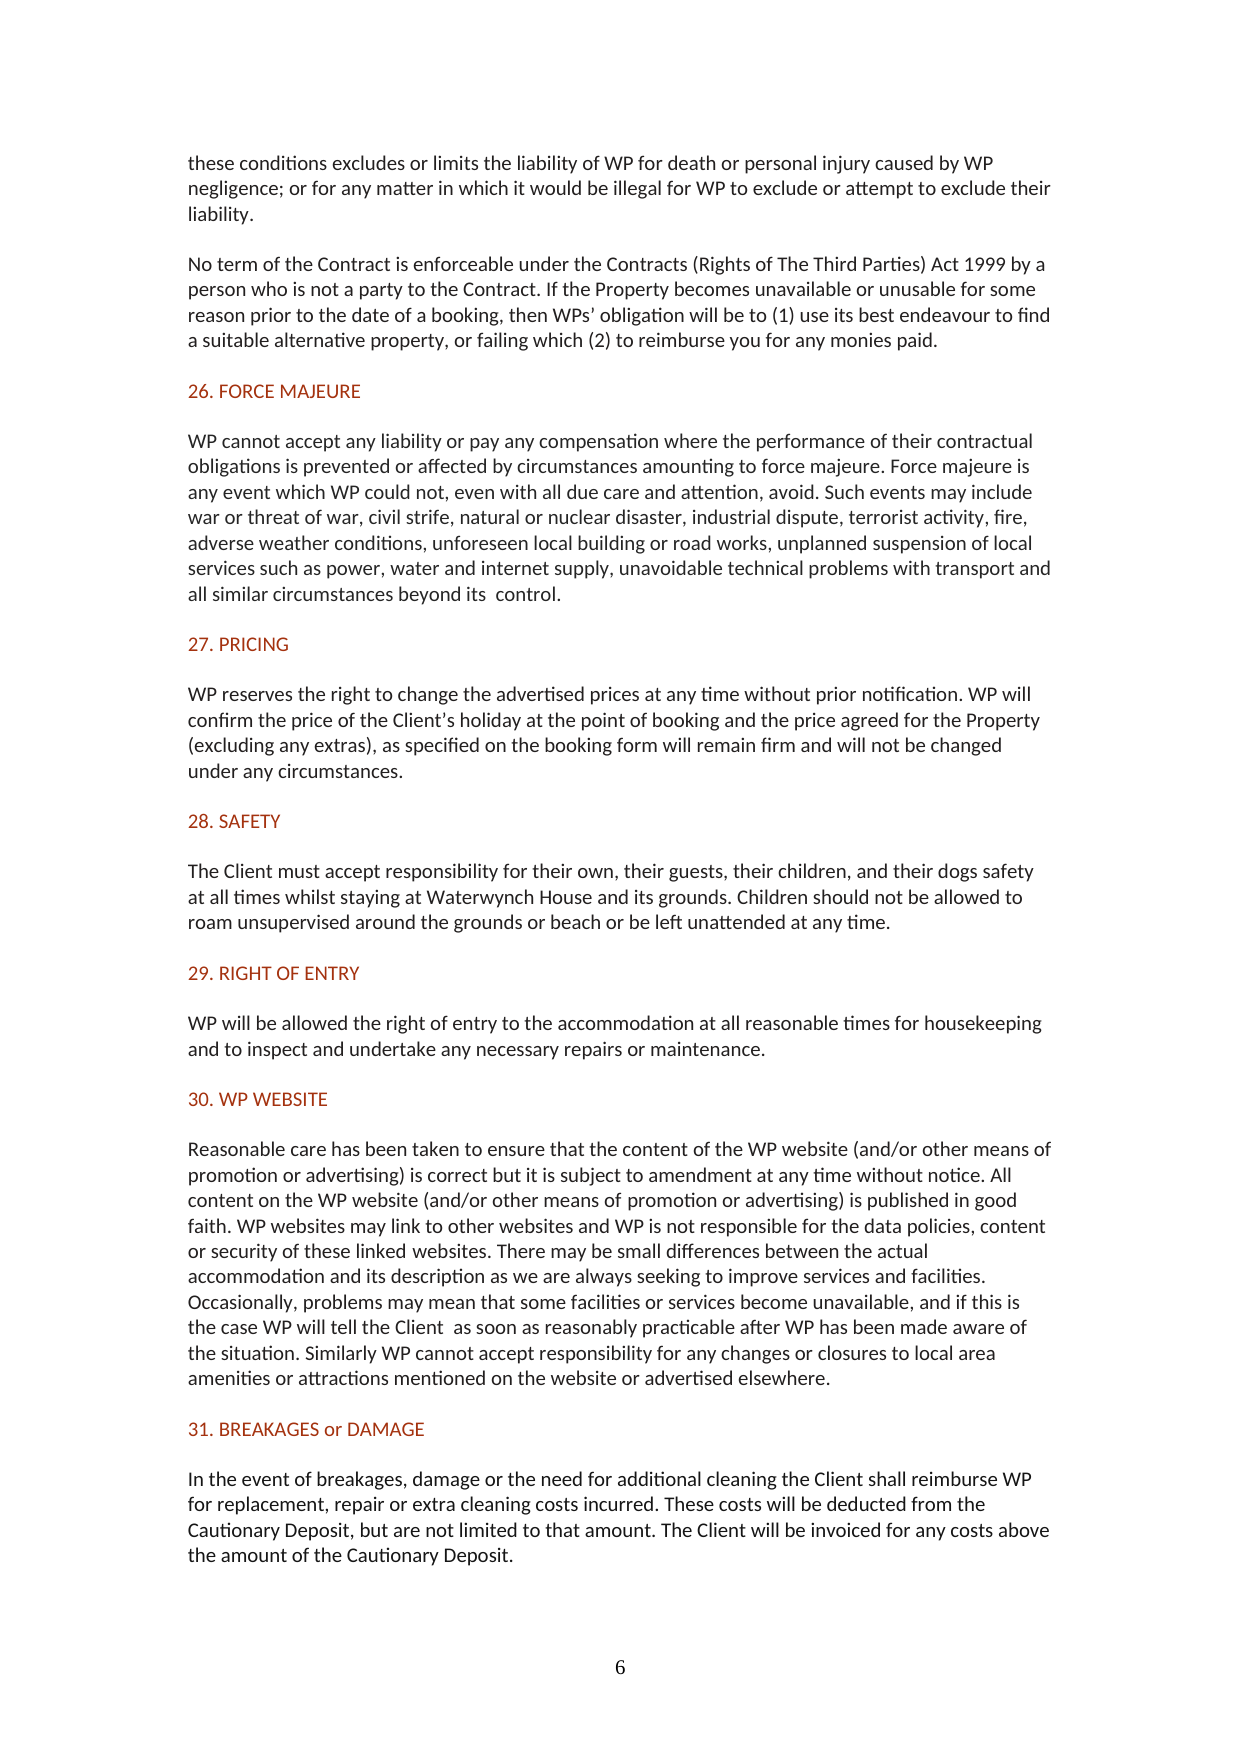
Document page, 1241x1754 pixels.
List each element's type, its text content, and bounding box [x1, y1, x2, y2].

text 31. BREAKAGES or DAMAGE [188, 1416, 1052, 1441]
text WP reserves the right to change the advertised prices at any time without prior notification. WP will confirm the price of the Client’s holiday at the point of booking and the price agreed for the Property (excluding any extras), as specified on the booking form will remain firm and will not be changed under any circumstances. [188, 682, 1052, 783]
text In the event of breakages, damage or the need for additional cleaning the Client shall reimburse WP for replacement, repair or extra cleaning costs incurred. These costs will be deducted from the Cautionary Deposit, but are not limited to that amount. The Client will be invoiced for any costs above the amount of the Cautionary Deposit. [188, 1466, 1052, 1568]
text 29. RIGHT OF ENTRY [188, 960, 1052, 985]
text Reasonable care has been taken to ensure that the content of the WP website (and/or other means of promotion or advertising) is correct but it is subject to amendment at any time without notice. All content on the WP website (and/or other means of promotion or advertising) is published in good faith. WP websites may link to other websites and WP is not responsible for the data policies, content or security of these linked websites. There may be small differences between the actual accommodation and its description as we are always seeking to improve services and facilities. Occasionally, problems may mean that some facilities or services become unavailable, and if this is the case WP will tell the Client as soon as reasonably practicable after WP has been made aware of the situation. Similarly WP cannot accept responsibility for any changes or closures to local area amenities or attractions mentioned on the website or advertised elsewhere. [188, 1137, 1052, 1391]
text The Client must accept responsibility for their own, their guests, their children, and their dogs safety at all times whilst staying at Waterwynch House and its grounds. Children should not be allowed to roam unsupervised around the grounds or beach or be left unattended at any time. [188, 859, 1052, 935]
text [188, 150, 1052, 226]
text WP cannot accept any liability or pay any compensation where the performance of their contractual obligations is prevented or affected by circumstances amounting to force majeure. Force majeure is any event which WP could not, even with all due care and attention, avoid. Such events may include war or threat of war, civil strife, natural or nuclear disaster, industrial dispute, terrorist activity, fire, adverse weather conditions, unforeseen local building or road works, unplanned suspension of local services such as power, water and internet supply, unavoidable technical problems with transport and all similar circumstances beyond its control. [188, 428, 1052, 606]
text No term of the Contract is enforceable under the Contracts (Rights of The Third Parties) Act 1999 by a person who is not a party to the Contract. If the Property becomes unavailable or unusable for some reason prior to the date of a booking, then WPs’ obligation will be to (1) use its best endeavour to find a suitable alternative property, or failing which (2) to reimburse you for any monies paid. [188, 251, 1052, 353]
text 26. FORCE MAJEURE [188, 378, 1052, 403]
text 30. WP WEBSITE [188, 1086, 1052, 1112]
text WP will be allowed the right of entry to the accommodation at all reasonable times for housekeeping and to inspect and undertake any necessary repairs or maintenance. [188, 1010, 1052, 1061]
text 27. PRICING [188, 631, 1052, 657]
text 28. SAFETY [188, 808, 1052, 834]
